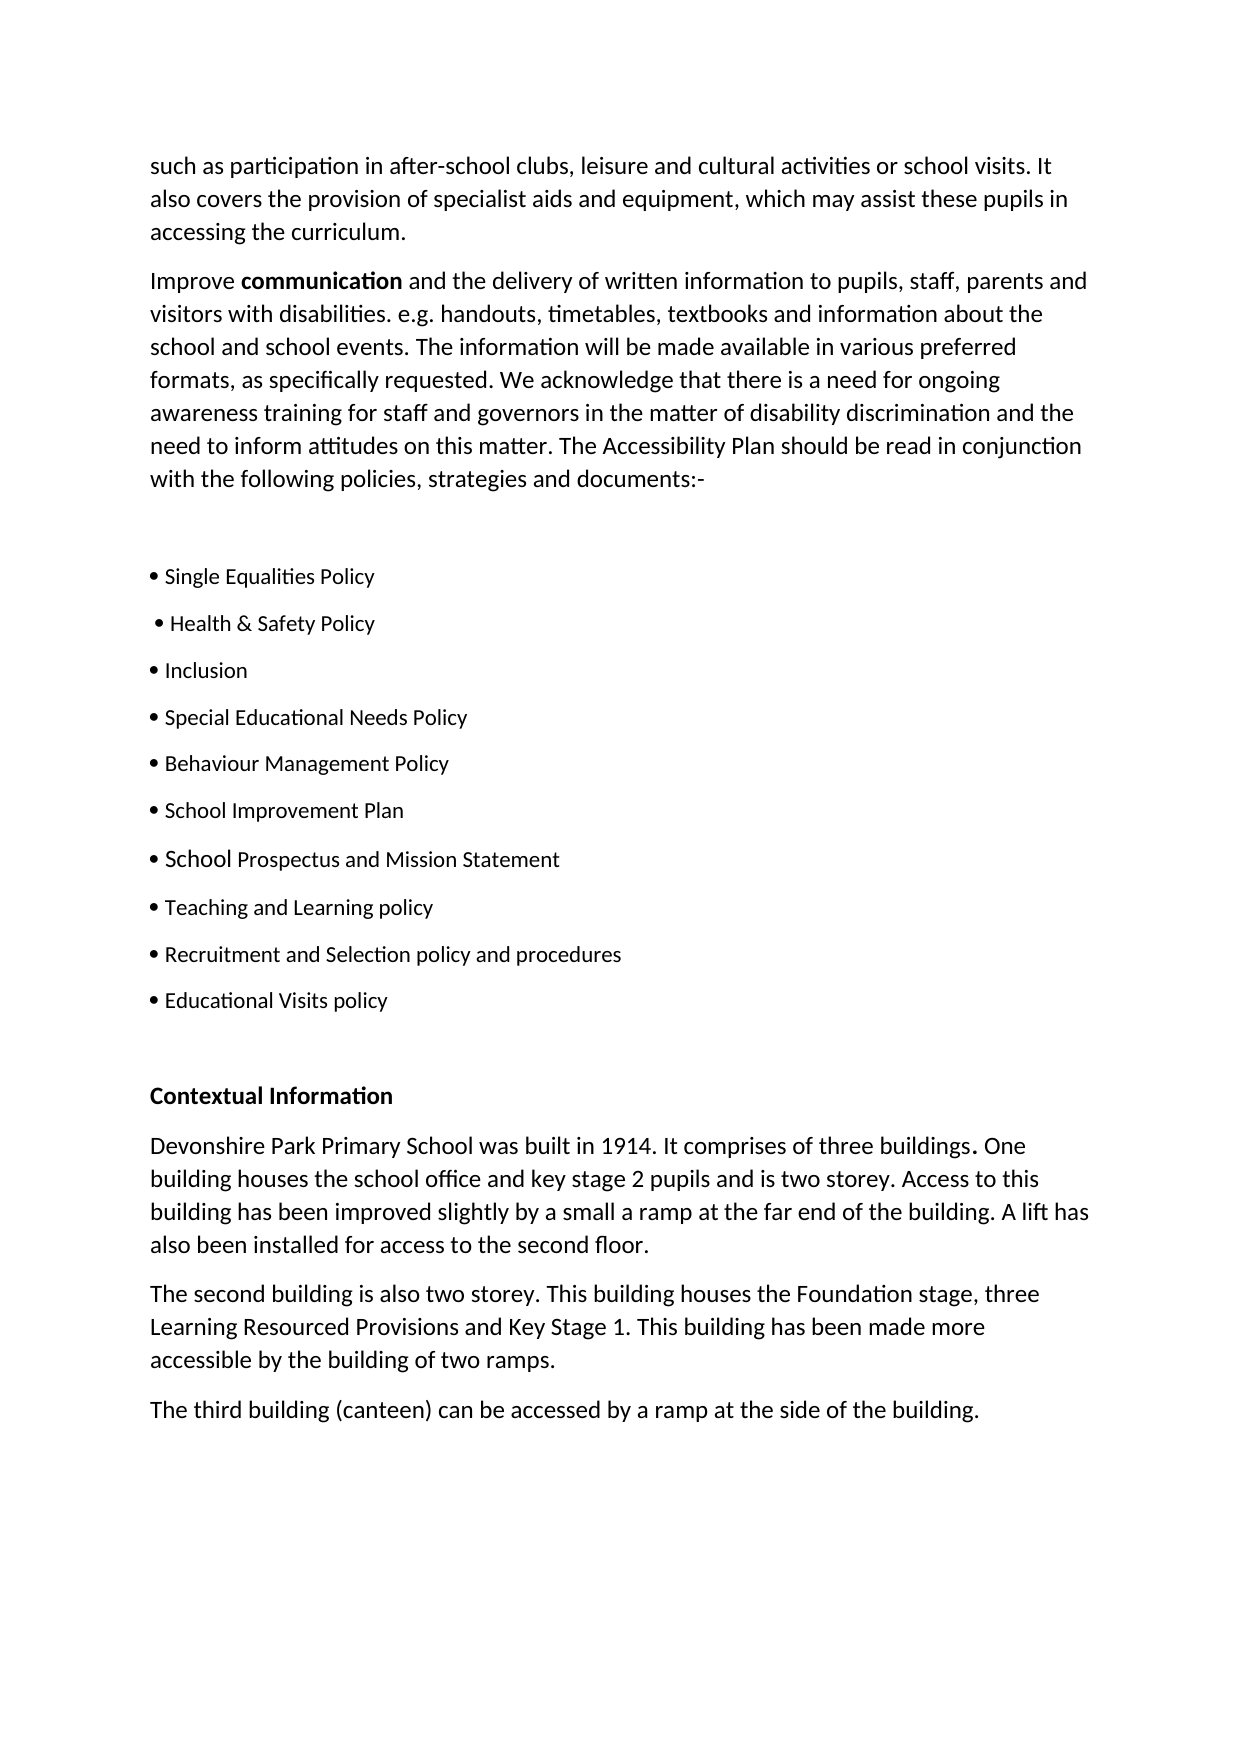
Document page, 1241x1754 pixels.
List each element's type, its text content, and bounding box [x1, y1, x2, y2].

text Contextual Information [150, 1080, 1090, 1111]
text The third building (canteen) can be accessed by a ramp at the side of the building. [150, 1394, 1090, 1424]
text Devonshire Park Primary School was built in 1914. It comprises of three buildings. One building houses the school office and key stage 2 pupils and is two storey. Access to this building has been improved slightly by a small a ramp at the far end of the building. A lift has also been installed for access to the second floor. [150, 1130, 1090, 1259]
text The second building is also two storey. This building houses the Foundation stage, three Learning Resourced Provisions and Key Stage 1. This building has been made more accessible by the building of two ramps. [150, 1278, 1090, 1375]
text School Prospectus and Mission Statement [150, 843, 1090, 874]
text Special Educational Needs Policy [150, 703, 1090, 731]
text School Improvement Plan [150, 796, 1090, 824]
text Teaching and Learning policy [150, 893, 1090, 921]
text Educational Visits policy [150, 987, 1090, 1015]
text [150, 150, 1090, 246]
text Health & Safety Policy [150, 609, 1090, 637]
text Recruitment and Selection policy and procedures [150, 940, 1090, 968]
text Inclusion [150, 656, 1090, 684]
text Behaviour Management Policy [150, 749, 1090, 778]
text Improve communication and the delivery of written information to pupils, staff, parents and visitors with disabilities. e.g. handouts, timetables, textbooks and information about the school and school events. The information will be made available in various preferred formats, as specifically requested. We acknowledge that there is a need for ongoing awareness training for staff and governors in the matter of disability discrimination and the need to inform attitudes on this matter. The Accessibility Plan should be read in conjunction with the following policies, strategies and documents:- [150, 265, 1090, 493]
text Single Equalities Policy [150, 562, 1090, 590]
